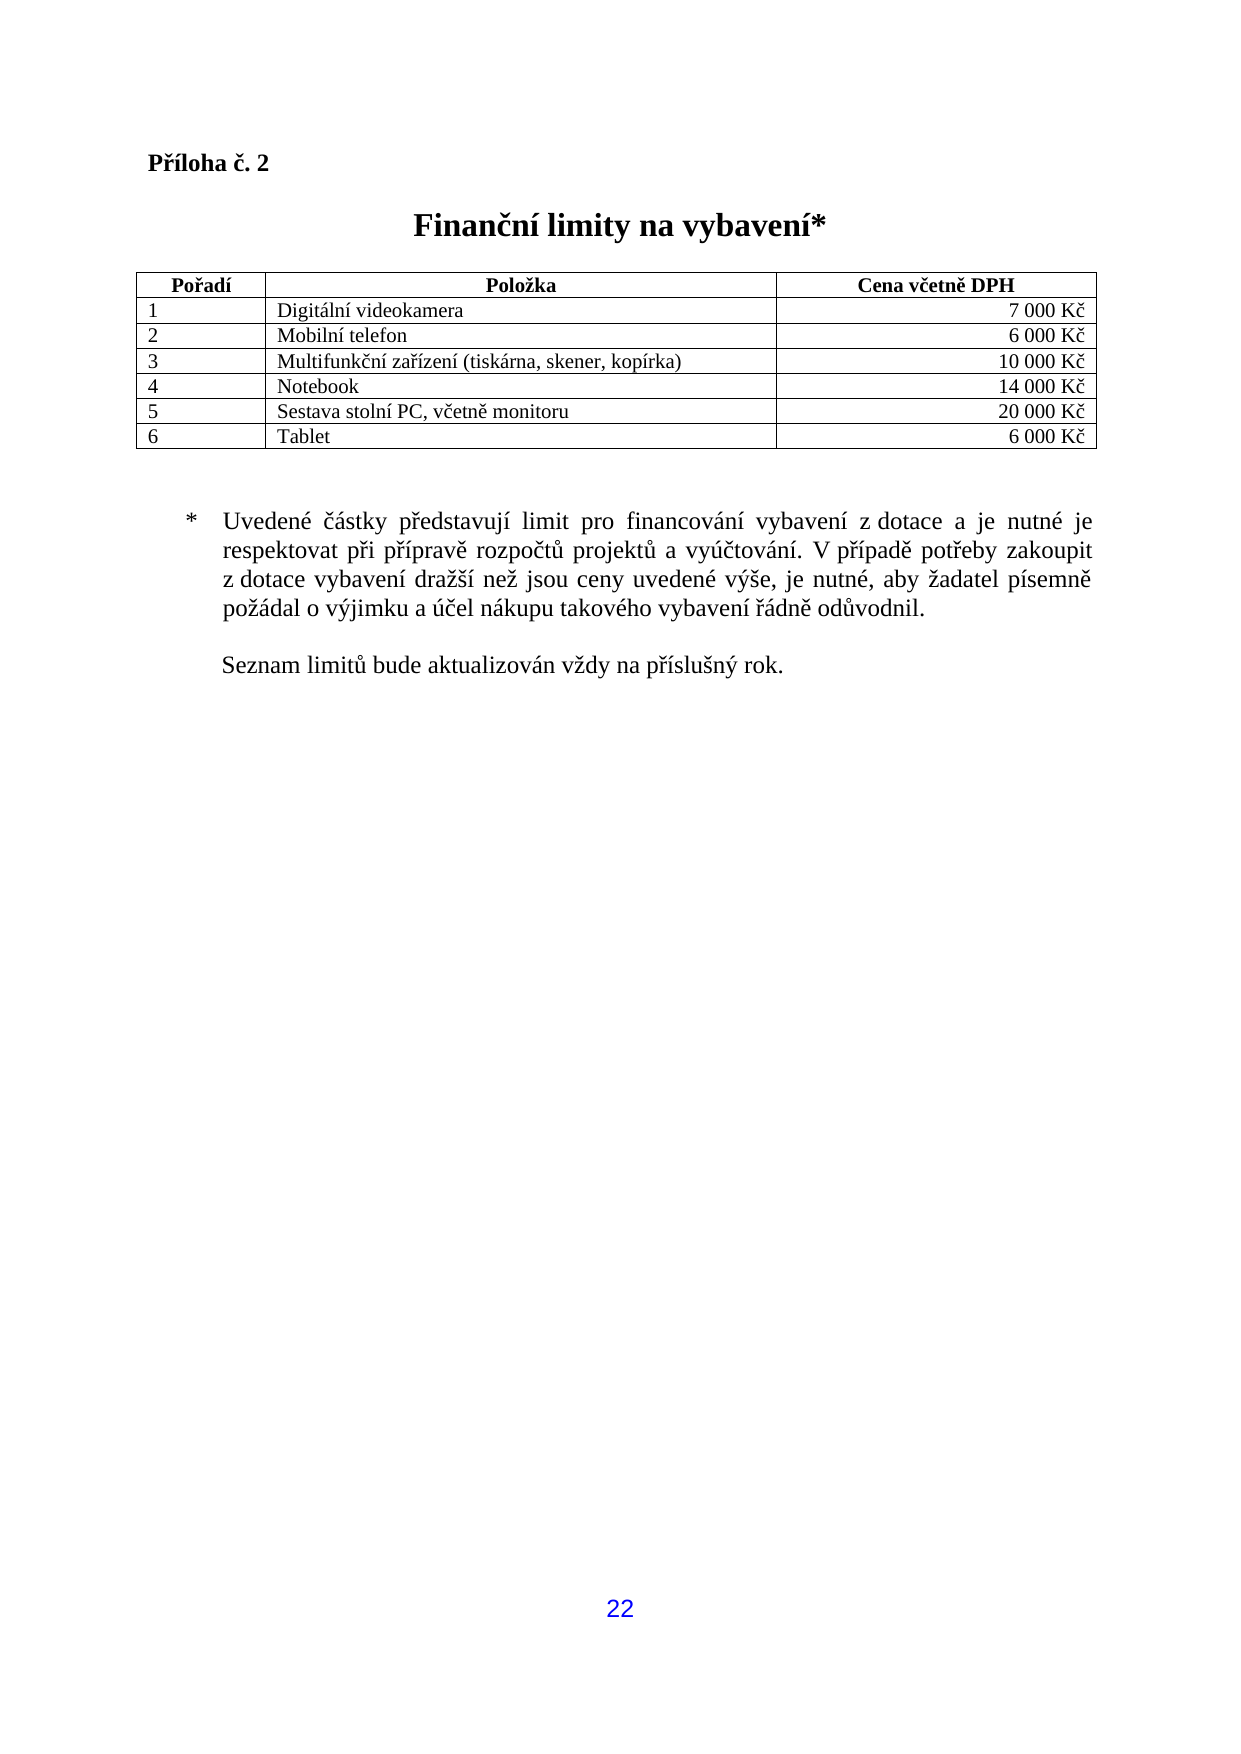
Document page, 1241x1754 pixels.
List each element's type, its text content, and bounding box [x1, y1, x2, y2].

table_cell 2 [137, 324, 265, 347]
table_cell 1 [137, 298, 265, 322]
table_cell 6 000 Kč [777, 424, 1096, 448]
table_cell Notebook [266, 374, 776, 398]
text Příloha č. 2 [148, 148, 1093, 176]
table_cell 5 [137, 399, 265, 423]
text Finanční limity na vybavení* [148, 205, 1093, 243]
table_cell 10 000 Kč [777, 349, 1096, 373]
table_header Pořadí [137, 273, 265, 297]
table_cell 6 000 Kč [777, 324, 1096, 347]
table_cell Multifunkční zařízení (tiskárna, skener, kopírka) [266, 349, 776, 373]
table_header Cena včetně DPH [777, 273, 1096, 297]
table_cell 14 000 Kč [777, 374, 1096, 398]
table_cell Sestava stolní PC, včetně monitoru [266, 399, 776, 423]
text Seznam limitů bude aktualizován vždy na příslušný rok. [221, 650, 1093, 679]
table_cell 7 000 Kč [777, 298, 1096, 322]
table_cell 6 [137, 424, 265, 448]
table_cell Mobilní telefon [266, 324, 776, 347]
table_cell 20 000 Kč [777, 399, 1096, 423]
table_cell Digitální videokamera [266, 298, 776, 322]
table_header Položka [266, 273, 776, 297]
list Uvedené částky představují limit pro financování vybavení z dotace a je nutné je respektovat při přípravě rozpočtů projektů a vyúčtování. V případě potřeby zakoupit z dotace vybavení dražší než jsou ceny uvedené výše, je nutné, aby žadatel písemně požádal o výjimku a účel nákupu takového vybavení řádně odůvodnil. [185, 506, 1093, 621]
table_cell Tablet [266, 424, 776, 448]
table_cell 3 [137, 349, 265, 373]
table_cell 4 [137, 374, 265, 398]
